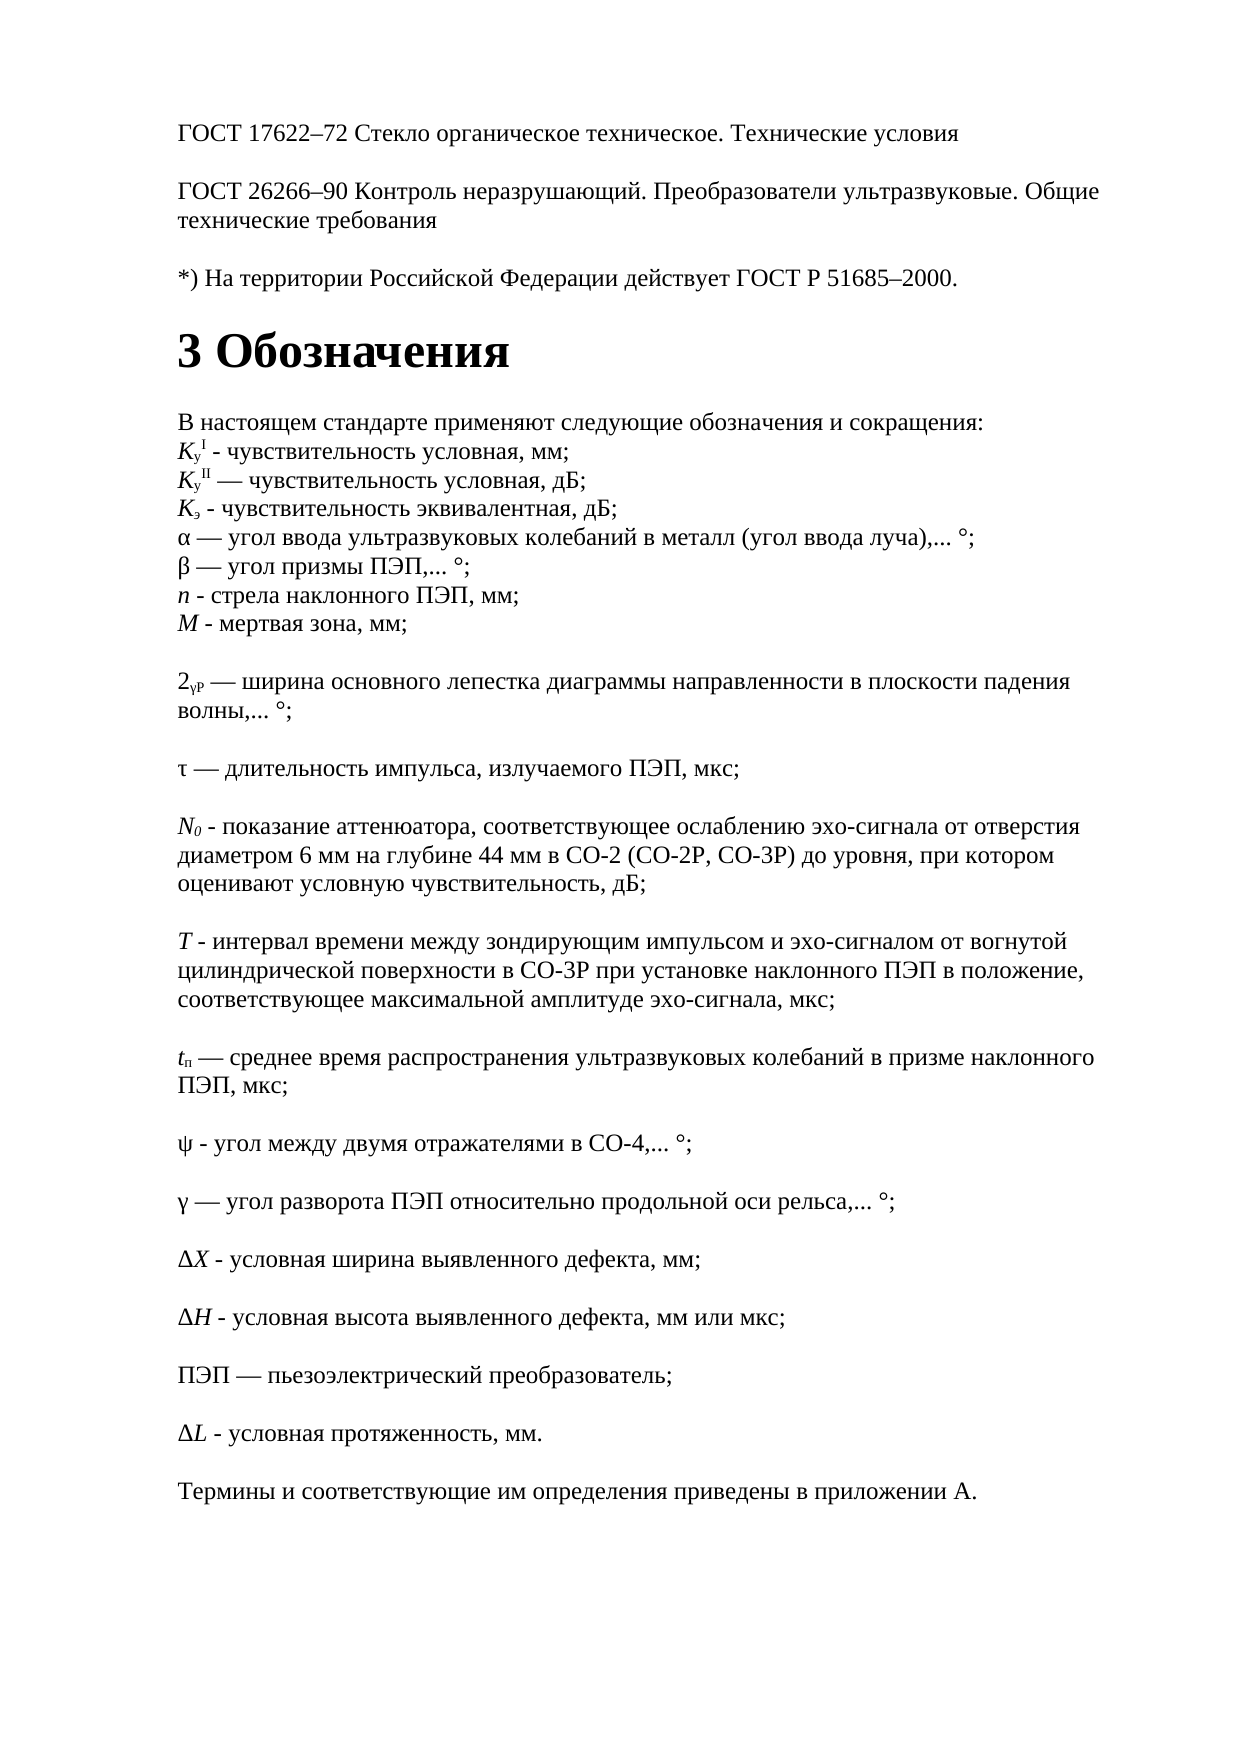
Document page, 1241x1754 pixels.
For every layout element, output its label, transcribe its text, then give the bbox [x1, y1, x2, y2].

text α — угол ввода ультразвуковых колебаний в металл (угол ввода луча),... °; [177, 522, 1152, 551]
text Кэ - чувствительность эквивалентная, дБ; [177, 493, 1152, 522]
text ГОСТ 17622–72 Стекло органическое техническое. Технические условия [177, 118, 1152, 147]
text Термины и соответствующие им определения приведены в приложении А. [177, 1476, 1152, 1505]
text ΔH - условная высота выявленного дефекта, мм или мкс; [177, 1302, 1152, 1331]
text М - мертвая зона, мм; [177, 608, 1152, 637]
text ΔХ - условная ширина выявленного дефекта, мм; [177, 1244, 1152, 1273]
text 2γР — ширина основного лепестка диаграммы направленности в плоскости падения волны,... °; [177, 666, 1152, 724]
text ψ - угол между двумя отражателями в СО-4,... °; [177, 1128, 1152, 1157]
text ПЭП — пьезоэлектрический преобразователь; [177, 1360, 1152, 1389]
text γ — угол разворота ПЭП относительно продольной оси рельса,... °; [177, 1186, 1152, 1215]
text КуII — чувствительность условная, дБ; [177, 465, 1152, 493]
text ГОСТ 26266–90 Контроль неразрушающий. Преобразователи ультразвуковые. Общие технические требования [177, 176, 1152, 233]
text КуI - чувствительность условная, мм; [177, 436, 1152, 465]
text Т - интервал времени между зондирующим импульсом и эхо-сигналом от вогнутой цилиндрической поверхности в СО-3Р при установке наклонного ПЭП в положение, соответствующее максимальной амплитуде эхо-сигнала, мкс; [177, 926, 1152, 1013]
text tп — среднее время распространения ультразвуковых колебаний в призме наклонного ПЭП, мкс; [177, 1042, 1152, 1099]
text *) На территории Российской Федерации действует ГОСТ Р 51685–2000. [177, 263, 1152, 291]
text 3 Обозначения [177, 321, 1152, 378]
text τ — длительность импульса, излучаемого ПЭП, мкс; [177, 753, 1152, 782]
text ΔL - условная протяженность, мм. [177, 1418, 1152, 1447]
text В настоящем стандарте применяют следующие обозначения и сокращения: [177, 407, 1152, 436]
text п - стрела наклонного ПЭП, мм; [177, 580, 1152, 608]
text N0 - показание аттенюатора, соответствующее ослаблению эхо-сигнала от отверстия диаметром 6 мм на глубине 44 мм в СО-2 (СО-2Р, СО-3Р) до уровня, при котором оценивают условную чувствительность, дБ; [177, 811, 1152, 897]
text β — угол призмы ПЭП,... °; [177, 551, 1152, 580]
